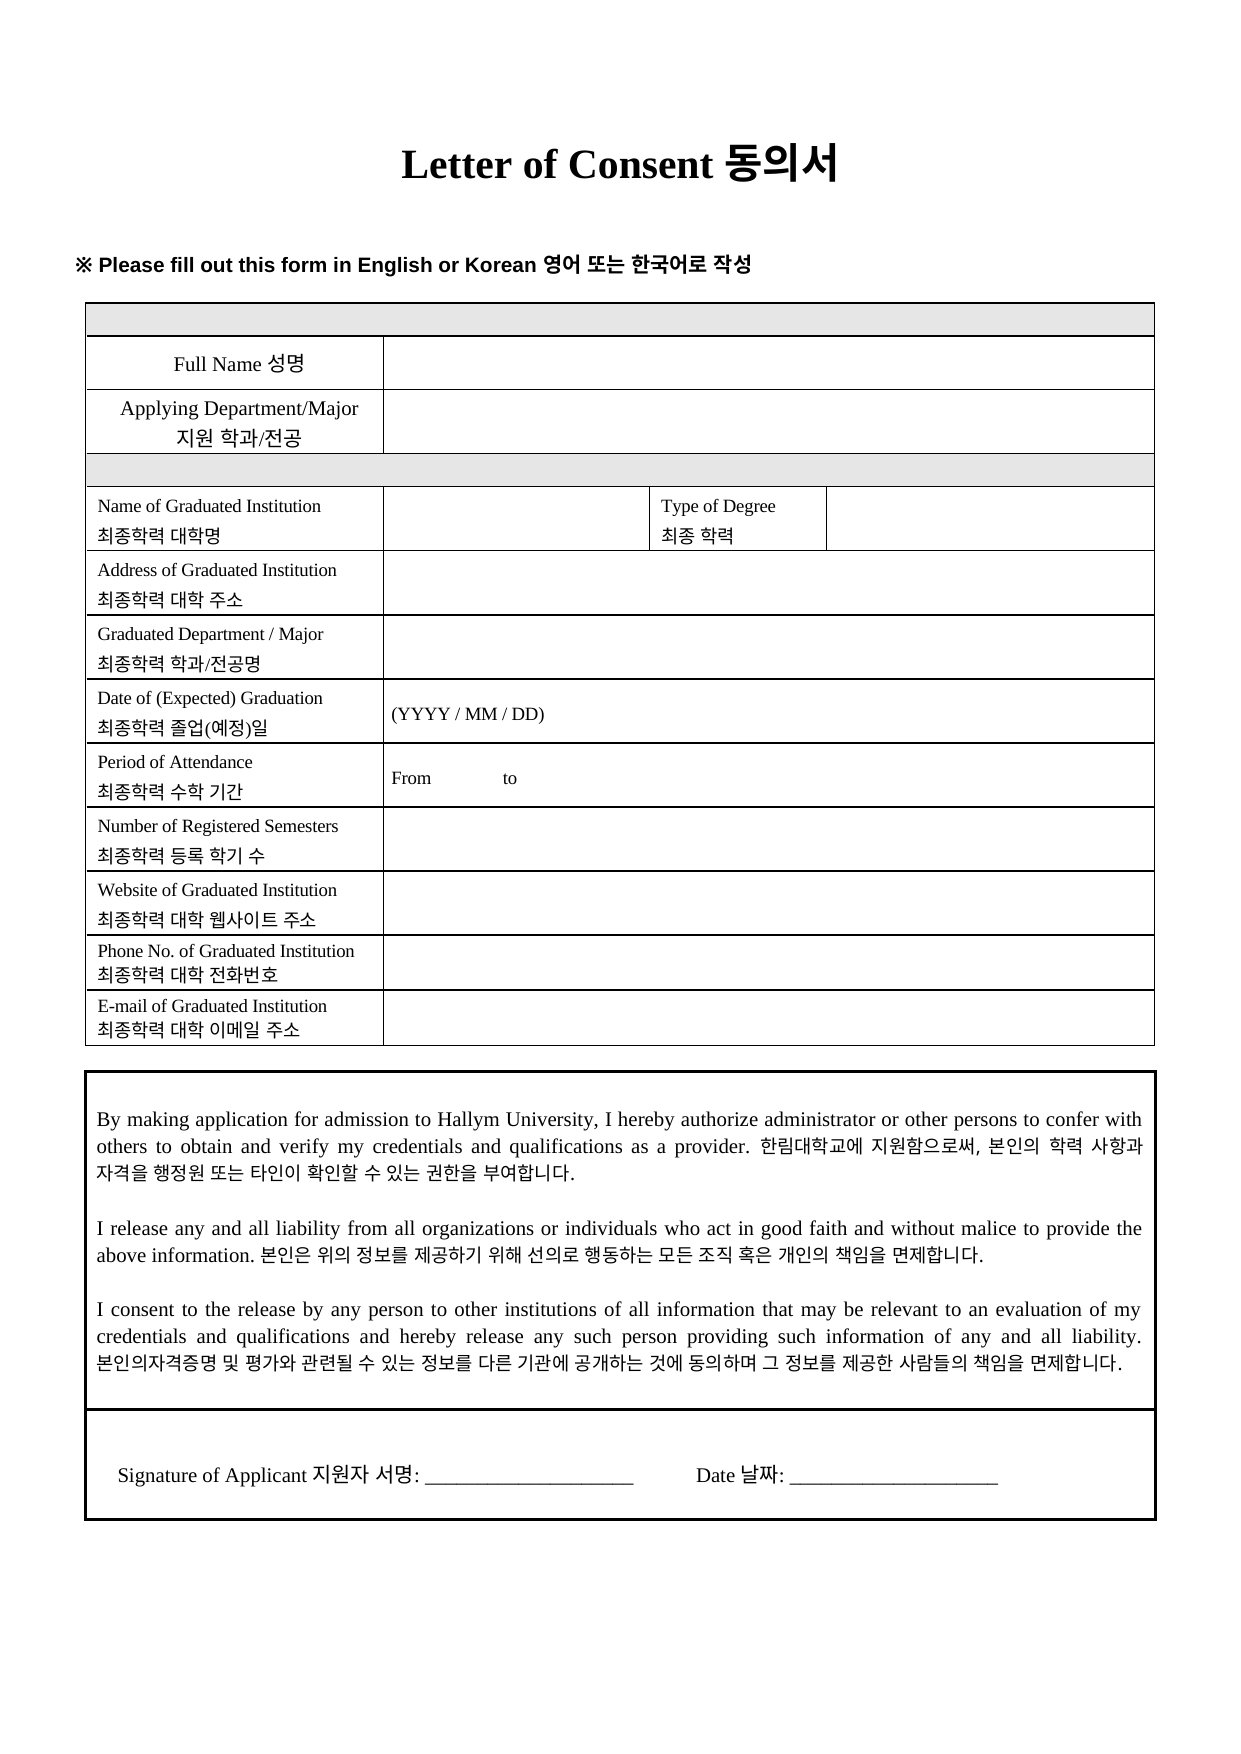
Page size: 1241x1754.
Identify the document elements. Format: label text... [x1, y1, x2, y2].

table_cell Applying Department/Major 지원 학과/전공 [86, 390, 383, 453]
text Letter of Consent 동의서 [75, 130, 1165, 190]
table_cell Name of Graduated Institution 최종학력 대학명 [86, 487, 383, 550]
table_cell [384, 991, 1154, 1044]
table_cell From to [384, 744, 1154, 806]
table_cell [86, 454, 1154, 486]
table_cell [827, 487, 1154, 550]
table_cell Website of Graduated Institution 최종학력 대학 웹사이트 주소 [86, 871, 383, 934]
table_cell [384, 390, 1154, 453]
table_cell Type of Degree 최종 학력 [650, 487, 826, 550]
table_cell E-mail of Graduated Institution 최종학력 대학 이메일 주소 [86, 990, 383, 1044]
table_cell Graduated Department / Major 최종학력 학과/전공명 [86, 615, 383, 678]
table_cell Number of Registered Semesters 최종학력 등록 학기 수 [86, 807, 383, 870]
table_cell Signature of Applicant 지원자 서명: ____________________ Date 날짜: ____________________ [87, 1411, 1154, 1518]
table_cell [384, 337, 1154, 388]
table_cell Phone No. of Graduated Institution 최종학력 대학 전화번호 [86, 935, 383, 989]
text ※ Please fill out this form in English or Korean 영어 또는 한국어로 작성 [75, 248, 1165, 278]
table_cell (YYYY / MM / DD) [384, 680, 1154, 742]
table_cell Full Name 성명 [86, 336, 383, 388]
table_cell [384, 808, 1154, 870]
table_cell [384, 616, 1154, 678]
table_cell [384, 936, 1154, 989]
table_header By making application for admission to Hallym University, I hereby authorize administrator or other persons to confer with others to obtain and verify my credentials and qualifications as a provider. 한림대학교에 지원함으로써, 본인의 학력 사항과 자격을 행정원 또는 타인이 확인할 수 있는 권한을 부여합니다. I release any and all liability from all organizations or individuals who act in good faith and without malice to provide the above information. 본인은 위의 정보를 제공하기 위해 선의로 행동하는 모든 조직 혹은 개인의 책임을 면제합니다. I consent to the release by any person to other institutions of all information that may be relevant to an evaluation of my credentials and qualifications and hereby release any such person providing such information of any and all liability. 본인의자격증명 및 평가와 관련될 수 있는 정보를 다른 기관에 공개하는 것에 동의하며 그 정보를 제공한 사람들의 책임을 면제합니다. [87, 1073, 1154, 1408]
table_cell Date of (Expected) Graduation 최종학력 졸업(예정)일 [86, 679, 383, 742]
table_cell Period of Attendance 최종학력 수학 기간 [86, 743, 383, 806]
table_cell [384, 872, 1154, 934]
table_cell [384, 487, 649, 550]
table_header [86, 304, 1154, 335]
table_cell [384, 551, 1154, 614]
table_cell Address of Graduated Institution 최종학력 대학 주소 [86, 551, 383, 614]
